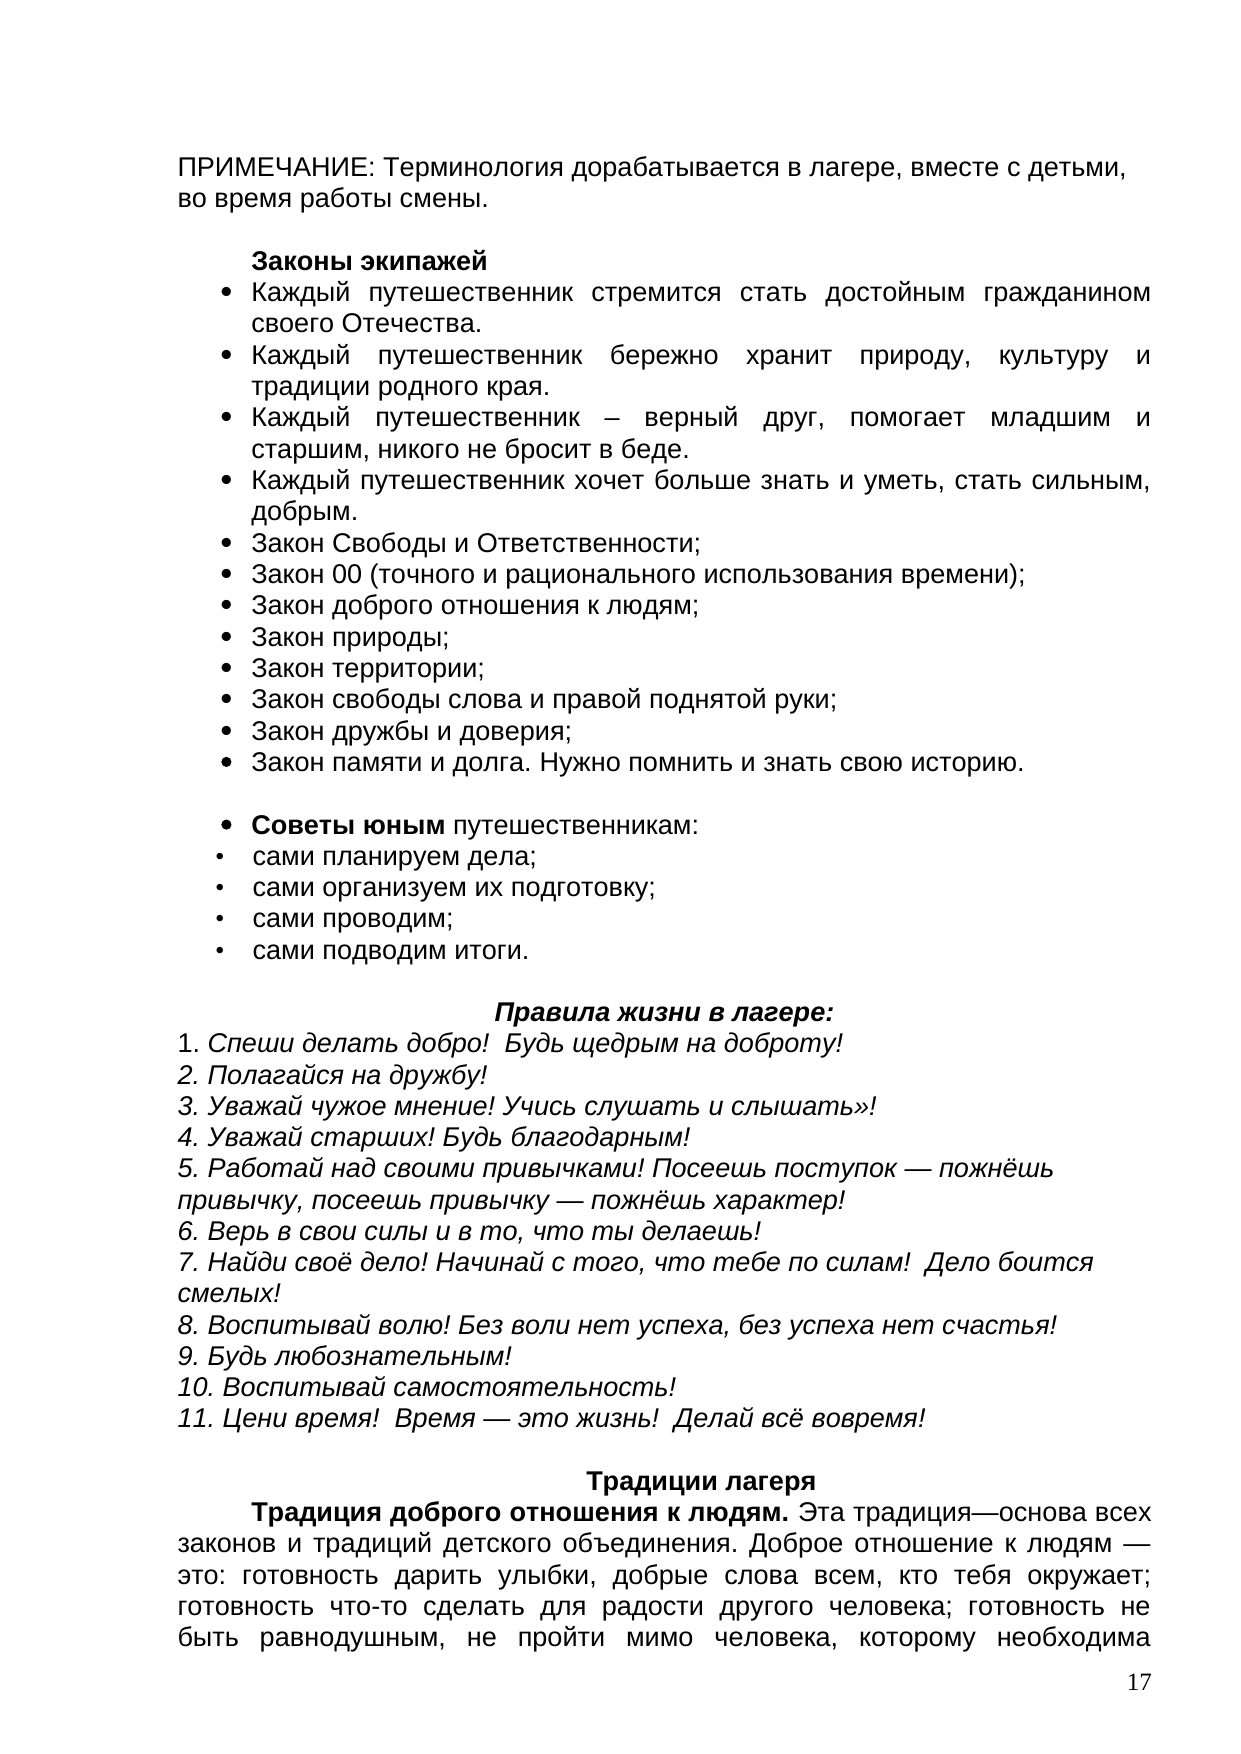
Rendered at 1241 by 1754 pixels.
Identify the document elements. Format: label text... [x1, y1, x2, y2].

text 11. Цени время! Время — это жизнь! Делай всё вовремя! [177, 1402, 1152, 1434]
list сами организуем их подготовку; [215, 871, 1152, 902]
text Правила жизни в лагере: [177, 996, 1152, 1027]
text 2. Полагайся на дружбу! [177, 1059, 1152, 1090]
list Закон природы; [222, 621, 1152, 652]
text 4. Уважай старших! Будь благодарным! [177, 1121, 1152, 1152]
text 5. Работай над своими привычками! Посеешь поступок — пожнёшь [177, 1152, 1152, 1184]
text 10. Воспитывай самостоятельность! [177, 1371, 1152, 1402]
list Закон 00 (точного и рационального использования времени); [222, 558, 1152, 589]
list Каждый путешественник стремится стать достойным гражданином своего Отечества. [222, 276, 1152, 339]
list Закон дружбы и доверия; [222, 715, 1152, 746]
text 3. Уважай чужое мнение! Учись слушать и слышать»! [177, 1090, 1152, 1121]
list Закон Свободы и Ответственности; [222, 527, 1152, 558]
text 8. Воспитывай волю! Без воли нет успеха, без успеха нет счастья! [177, 1309, 1152, 1340]
text Традиции лагеря [177, 1465, 1152, 1496]
list Каждый путешественник хочет больше знать и уметь, стать сильным, добрым. [222, 464, 1152, 527]
text 9. Будь любознательным! [177, 1340, 1152, 1371]
text ПРИМЕЧАНИЕ: Терминология дорабатывается в лагере, вместе с детьми, во время работы смены. [177, 151, 1152, 214]
text 6. Верь в свои силы и в то, что ты делаешь! [177, 1215, 1152, 1246]
list Закон территории; [222, 652, 1152, 683]
text смелых! [177, 1277, 1152, 1309]
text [177, 1496, 1152, 1652]
text Законы экипажей [177, 245, 1152, 276]
list сами планируем дела; [215, 840, 1152, 871]
text 7. Найди своё дело! Начинай с того, что тебе по силам! Дело боится [177, 1246, 1152, 1277]
text привычку, посеешь привычку — пожнёшь характер! [177, 1184, 1152, 1215]
list Закон свободы слова и правой поднятой руки; [222, 683, 1152, 715]
list сами подводим итоги. [215, 934, 1152, 965]
list Закон памяти и долга. Нужно помнить и знать свою историю. [222, 746, 1152, 777]
list Советы юным путешественникам: [222, 809, 1152, 840]
list Каждый путешественник бережно хранит природу, культуру и традиции родного края. [222, 339, 1152, 401]
list Каждый путешественник – верный друг, помогает младшим и старшим, никого не бросит в беде. [222, 401, 1152, 464]
list сами проводим; [215, 902, 1152, 934]
text 1. Спеши делать добро! Будь щедрым на доброту! [177, 1027, 1152, 1059]
list Закон доброго отношения к людям; [222, 589, 1152, 621]
